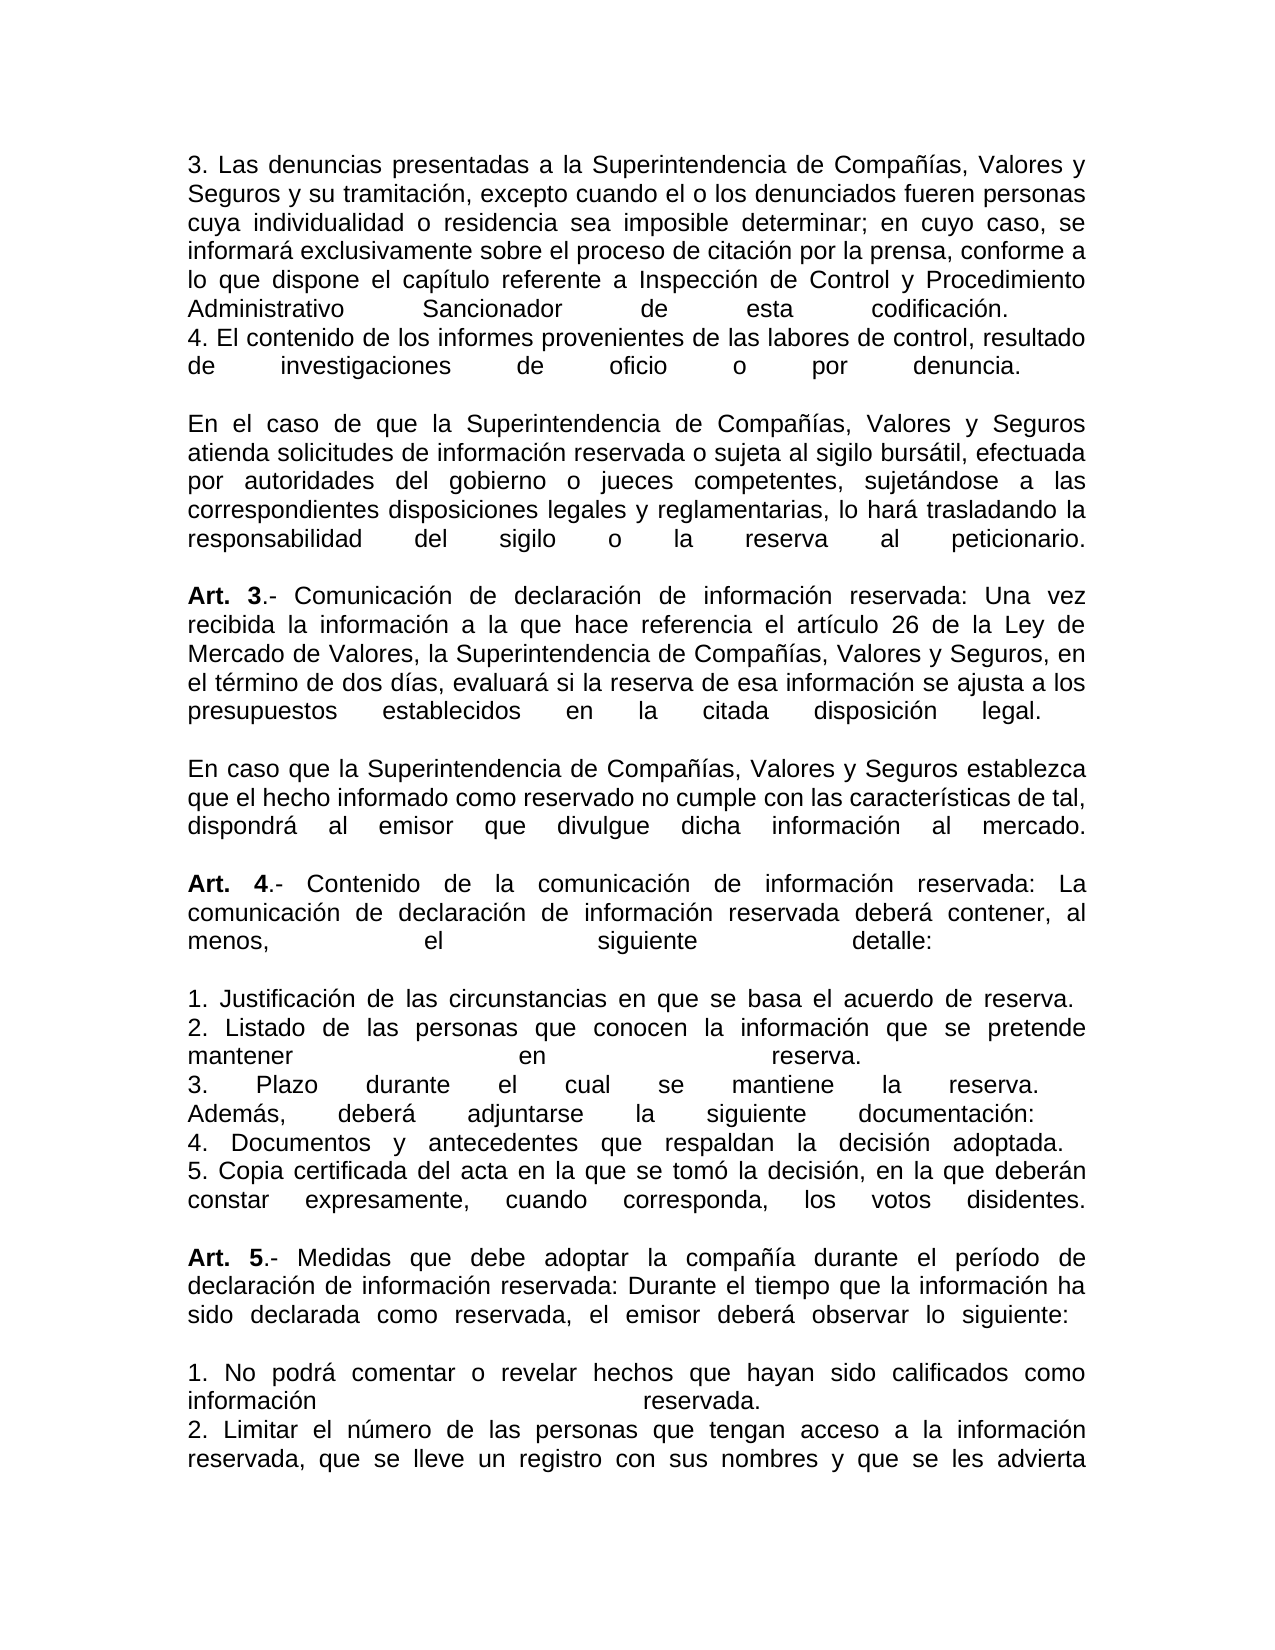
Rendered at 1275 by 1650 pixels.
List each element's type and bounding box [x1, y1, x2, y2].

text [187, 150, 1087, 1472]
